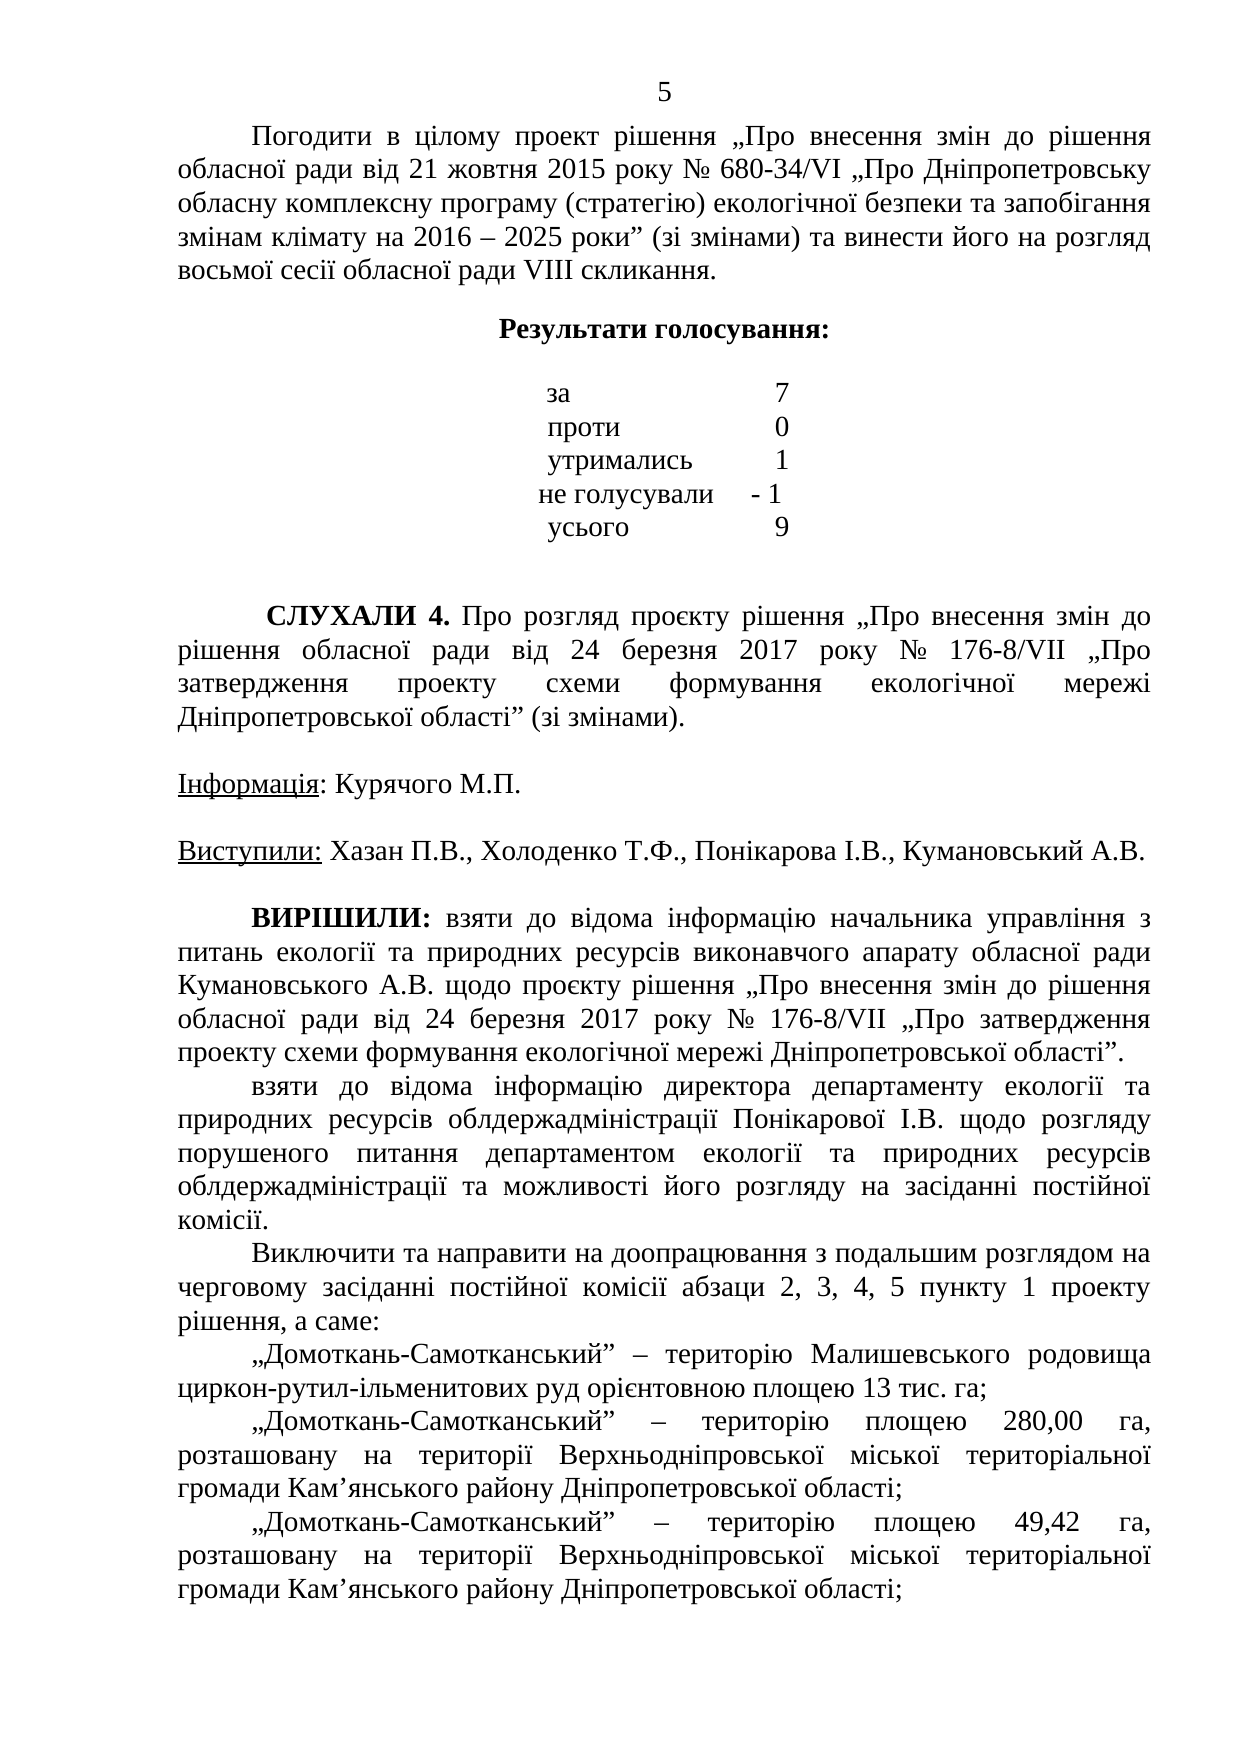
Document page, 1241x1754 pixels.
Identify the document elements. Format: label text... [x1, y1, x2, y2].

text утримались 1 [472, 442, 1152, 476]
text Виключити та направити на доопрацювання з подальшим розглядом на черговому засіданні постійної комісії абзаци 2, 3, 4, 5 пункту 1 проекту рішення, а саме: [177, 1236, 1152, 1336]
text усього 9 [472, 509, 1152, 543]
text Виступили: Хазан П.В., Холоденко Т.Ф., Понікарова І.В., Кумановський А.В. [177, 833, 1152, 867]
text взяти до відома інформацію директора департаменту екології та природних ресурсів облдержадміністрації Понікарової І.В. щодо розгляду порушеного питання департаментом екології та природних ресурсів облдержадміністрації та можливості його розгляду на засіданні постійної комісії. [177, 1068, 1152, 1236]
text Результати голосування: [177, 315, 1152, 344]
text Погодити в цілому проект рішення „Про внесення змін до рішення обласної ради від 21 жовтня 2015 року № 680-34/VI „Про Дніпропетровську обласну комплексну програму (стратегію) екологічної безпеки та запобігання змінам клімату на 2016 – 2025 роки” (зі змінами) та винести його на розгляд восьмої сесії обласної ради VIII скликання. [177, 118, 1152, 286]
text ВИРІШИЛИ: взяти до відома інформацію начальника управління з питань екології та природних ресурсів виконавчого апарату обласної ради Кумановського А.В. щодо проєкту рішення „Про внесення змін до рішення обласної ради від 24 березня 2017 року № 176-8/VII „Про затвердження проекту схеми формування екологічної мережі Дніпропетровської області”. [177, 900, 1152, 1068]
text „Домоткань-Самотканський” – територію площею 49,42 га, розташовану на території Верхньодніпровської міської територіальної громади Кам’янського району Дніпропетровської області; [177, 1504, 1152, 1604]
text СЛУХАЛИ 4. Про розгляд проєкту рішення „Про внесення змін до рішення обласної ради від 24 березня 2017 року № 176-8/VII „Про затвердження проекту схеми формування екологічної мережі Дніпропетровської області” (зі змінами). [177, 598, 1152, 732]
list „Домоткань-Самотканський” – територію площею 280,00 га, розташовану на території Верхньодніпровської міської територіальної громади Кам’янського району Дніпропетровської області; [177, 1403, 1152, 1504]
list „Домоткань-Самотканський” – територію Малишевського родовища циркон-рутил-ільменитових руд орієнтовною площею 13 тис. га; [177, 1336, 1152, 1403]
text Інформація: Курячого М.П. [177, 766, 1152, 799]
text проти 0 [472, 409, 1152, 442]
text не голусували - 1 [472, 476, 1152, 509]
text за 7 [472, 375, 1152, 409]
